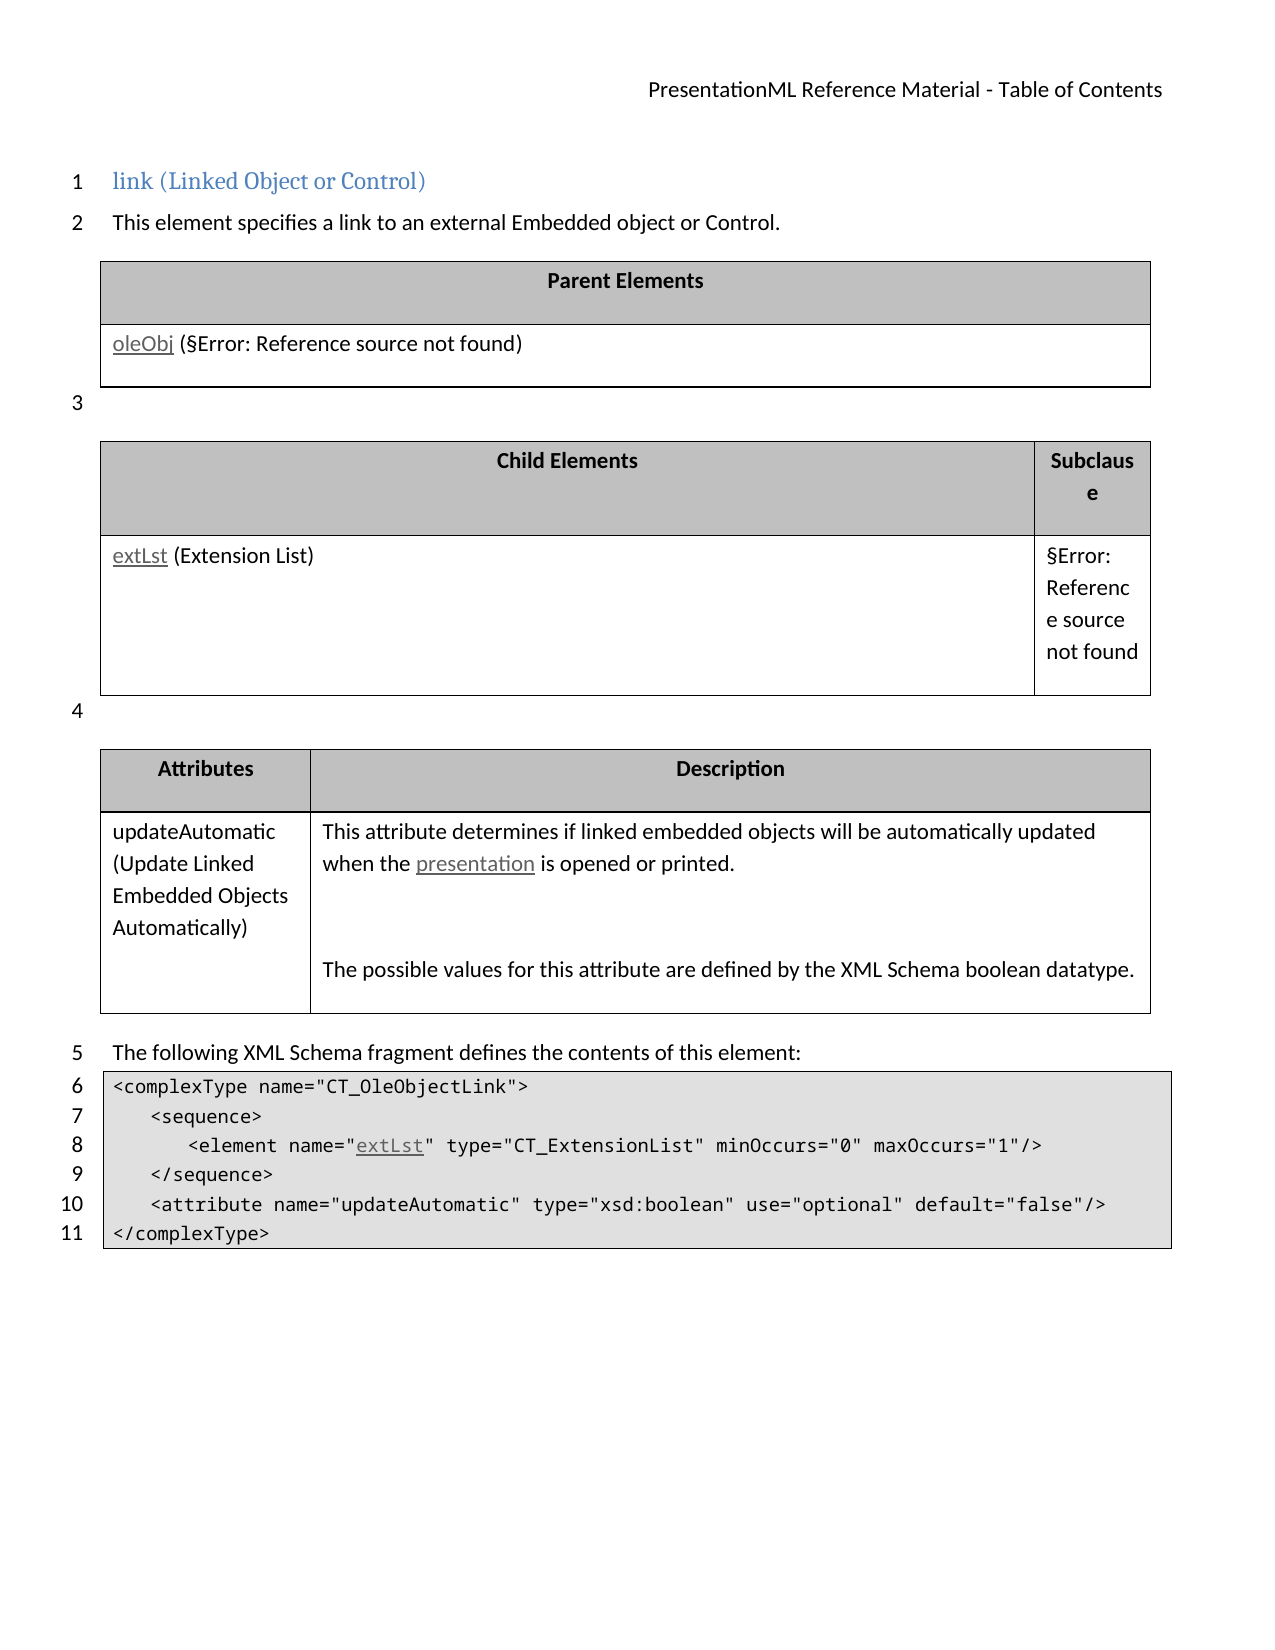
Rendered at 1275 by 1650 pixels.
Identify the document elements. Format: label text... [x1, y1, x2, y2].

table_cell updateAutomatic (Update Linked Embedded Objects Automatically) [101, 813, 310, 1012]
text <complexType name="CT_OleObjectLink"> [104, 1072, 1171, 1099]
text <sequence> [104, 1100, 1171, 1128]
table_header Parent Elements [101, 262, 1150, 324]
table_cell extLst (Extension List) [101, 536, 1034, 695]
text <element name="extLst" type="CT_ExtensionList" minOccurs="0" maxOccurs="1"/> [104, 1129, 1171, 1158]
text </complexType> [104, 1217, 1171, 1248]
text <attribute name="updateAutomatic" type="xsd:boolean" use="optional" default="false"/> [104, 1188, 1171, 1216]
text </sequence> [104, 1158, 1171, 1187]
table_header Subclause [1035, 442, 1150, 535]
table_header Attributes [101, 750, 310, 811]
table_cell This attribute determines if linked embedded objects will be automatically updated when the presentation is opened or printed. The possible values for this attribute are defined by the XML Schema boolean datatype. [311, 813, 1150, 1012]
text The following XML Schema fragment defines the contents of this element: [112, 1038, 1162, 1066]
text This element specifies a link to an external Embedded object or Control. [112, 208, 1162, 236]
table_header Child Elements [101, 442, 1034, 535]
table_header Description [311, 750, 1150, 811]
subtitle link (Linked Object or Control) [112, 167, 1162, 195]
